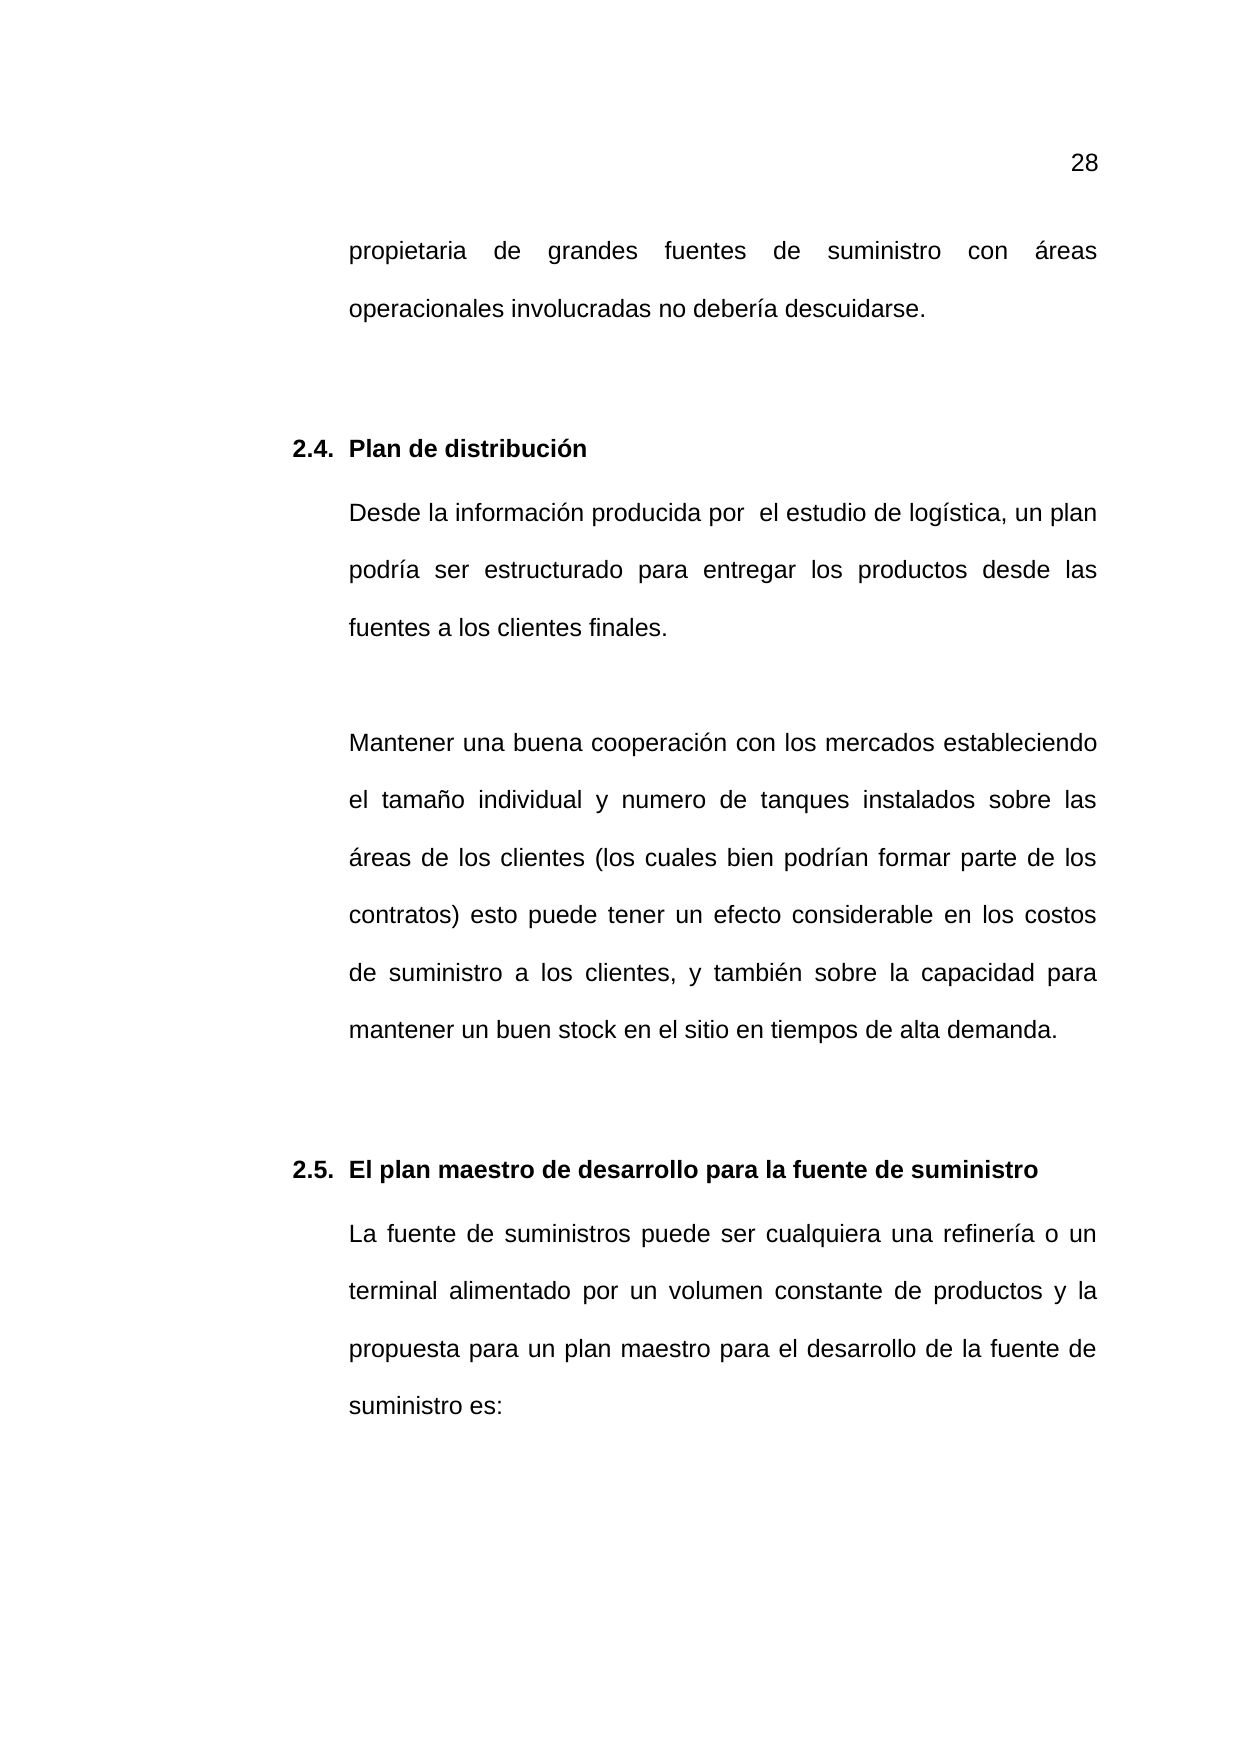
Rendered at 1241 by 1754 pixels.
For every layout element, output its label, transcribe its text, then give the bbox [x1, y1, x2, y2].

text Desde la información producida por el estudio de logística, un plan podría ser estructurado para entregar los productos desde las fuentes a los clientes finales. [349, 497, 1098, 641]
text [349, 236, 1098, 322]
text Mantener una buena cooperación con los mercados estableciendo el tamaño individual y numero de tanques instalados sobre las áreas de los clientes (los cuales bien podrían formar parte de los contratos) esto puede tener un efecto considerable en los costos de suministro a los clientes, y también sobre la capacidad para mantener un buen stock en el sitio en tiempos de alta demanda. [349, 727, 1098, 1044]
subtitle Plan de distribución [292, 434, 1098, 462]
subtitle El plan maestro de desarrollo para la fuente de suministro [292, 1155, 1098, 1184]
text La fuente de suministros puede ser cualquiera una refinería o un terminal alimentado por un volumen constante de productos y la propuesta para un plan maestro para el desarrollo de la fuente de suministro es: [349, 1219, 1098, 1420]
